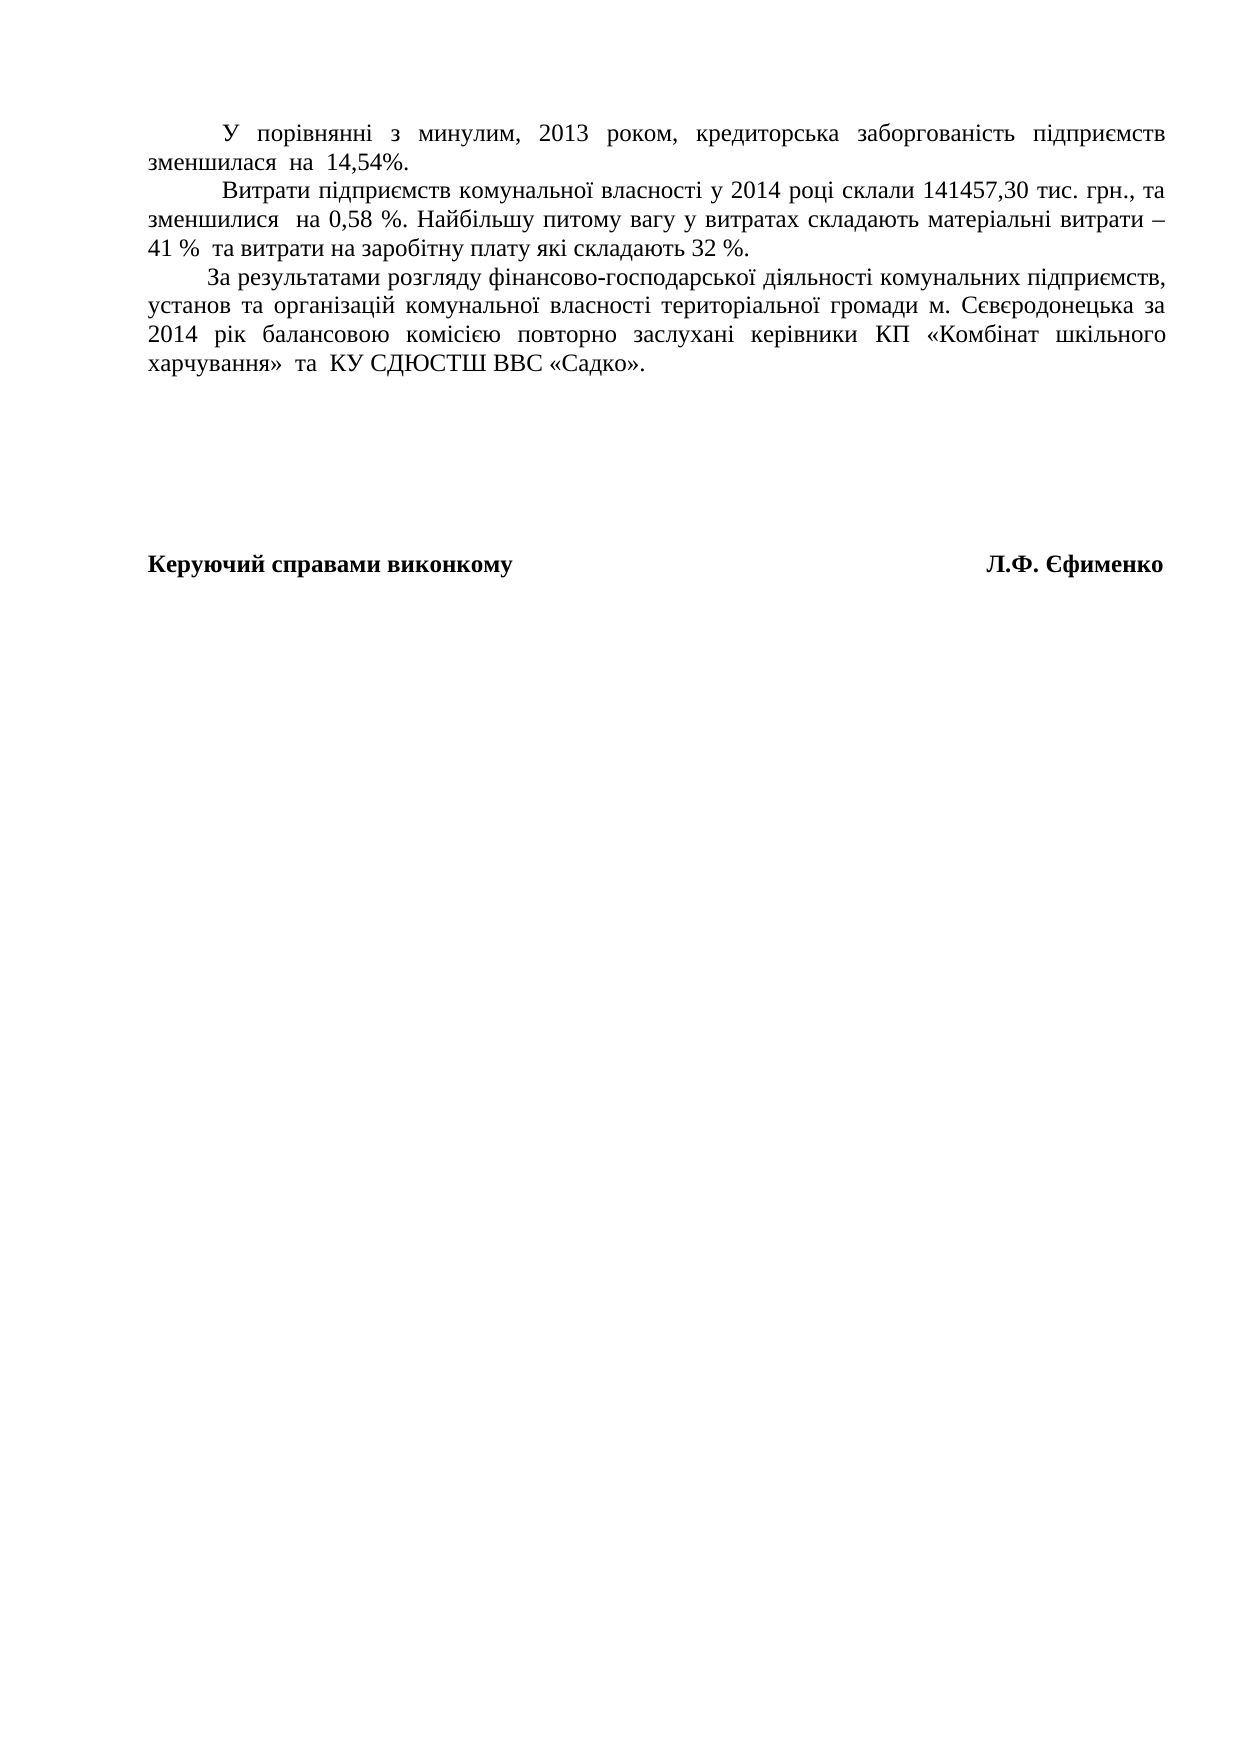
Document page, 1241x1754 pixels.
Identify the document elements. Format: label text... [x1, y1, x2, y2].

list За результатами розгляду фінансово-господарської діяльності комунальних підприємств, установ та організацій комунальної власності територіальної громади м. Сєвєродонецька за 2014 рік балансовою комісією повторно заслухані керівники КП «Комбінат шкільного харчування» та КУ СДЮСТШ ВВС «Садко». [148, 262, 1167, 377]
text У порівнянні з минулим, 2013 роком, кредиторська заборгованість підприємств зменшилася на 14,54%. [148, 118, 1167, 176]
text Керуючий справами виконкому Л.Ф. Єфименко [148, 549, 1167, 577]
text Витрати підприємств комунальної власності у 2014 році склали 141457,30 тис. грн., та зменшилися на 0,58 %. Найбільшу питому вагу у витратах складають матеріальні витрати – 41 % та витрати на заробітну плату які складають 32 %. [148, 176, 1167, 262]
